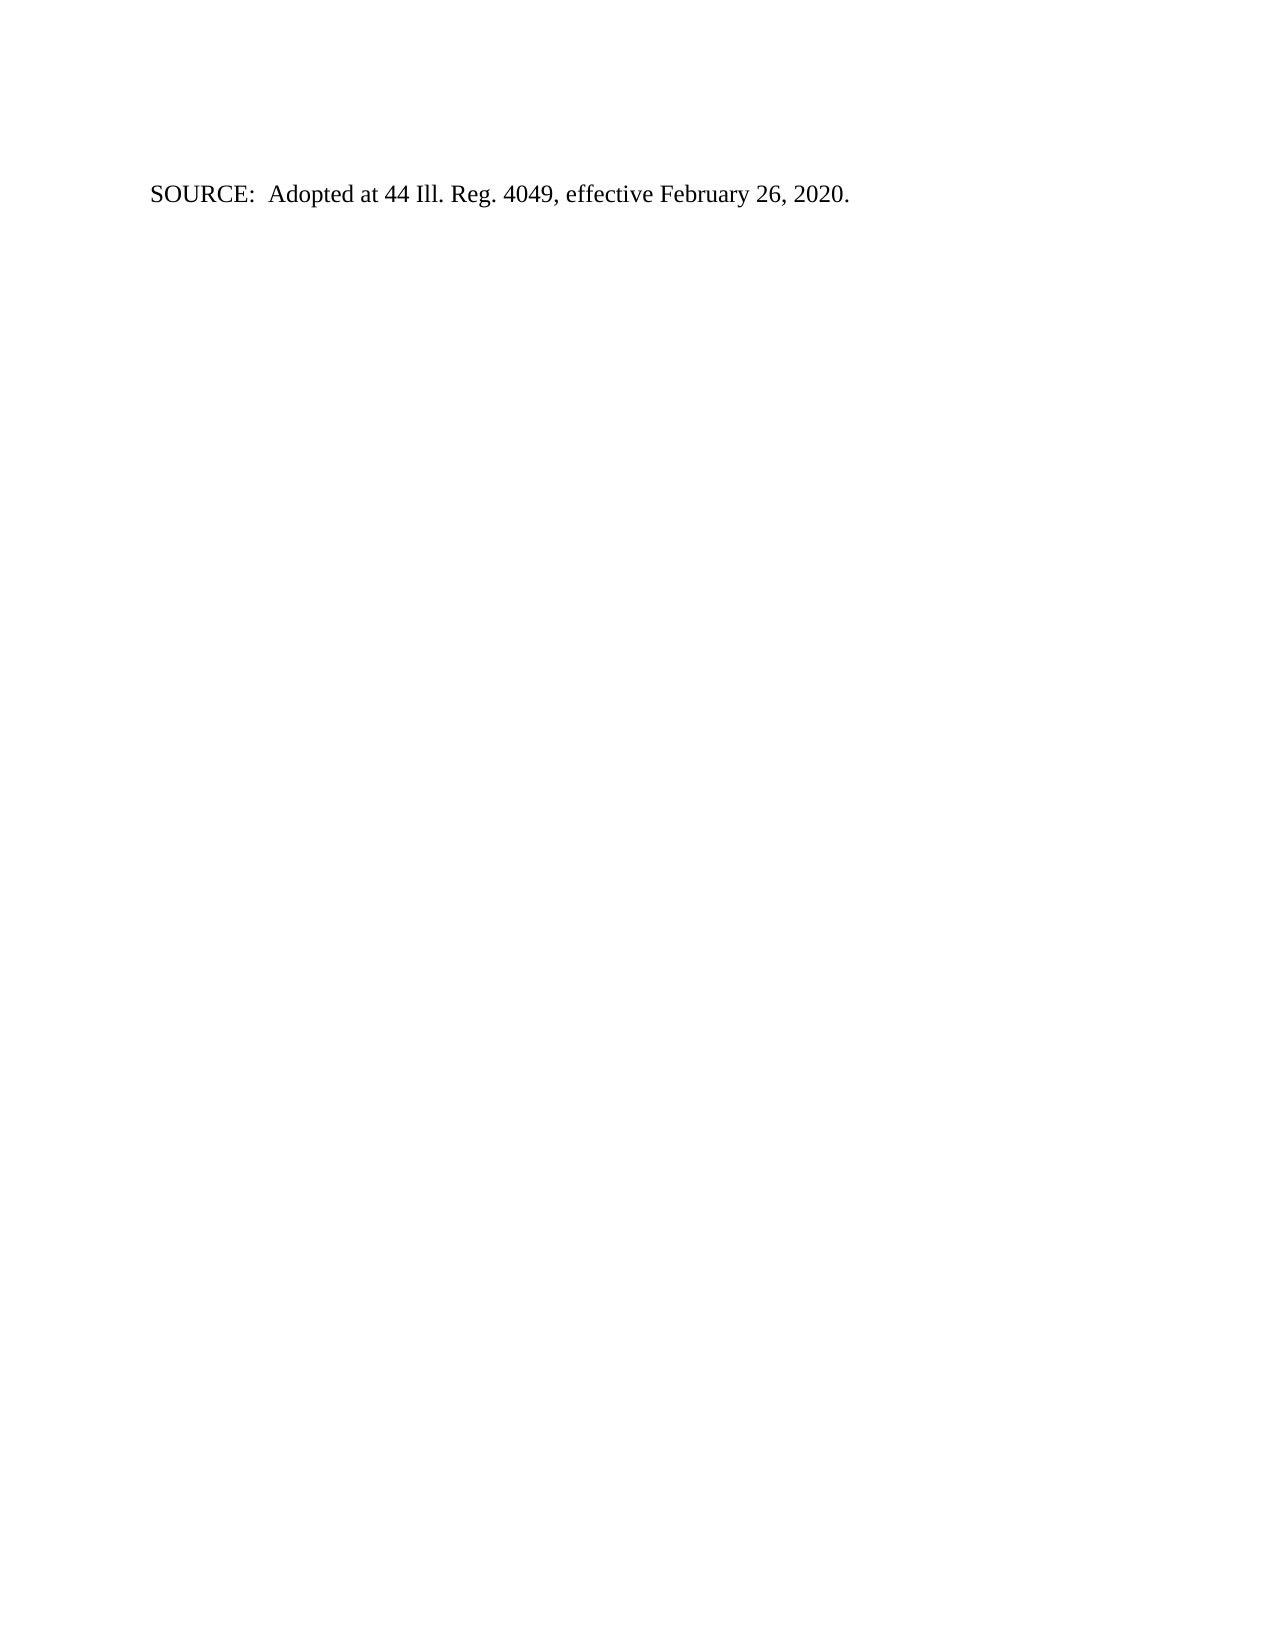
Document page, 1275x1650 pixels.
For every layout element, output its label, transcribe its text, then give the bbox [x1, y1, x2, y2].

text SOURCE: Adopted at 44 Ill. Reg. 4049, effective February 26, 2020. [150, 179, 1125, 207]
